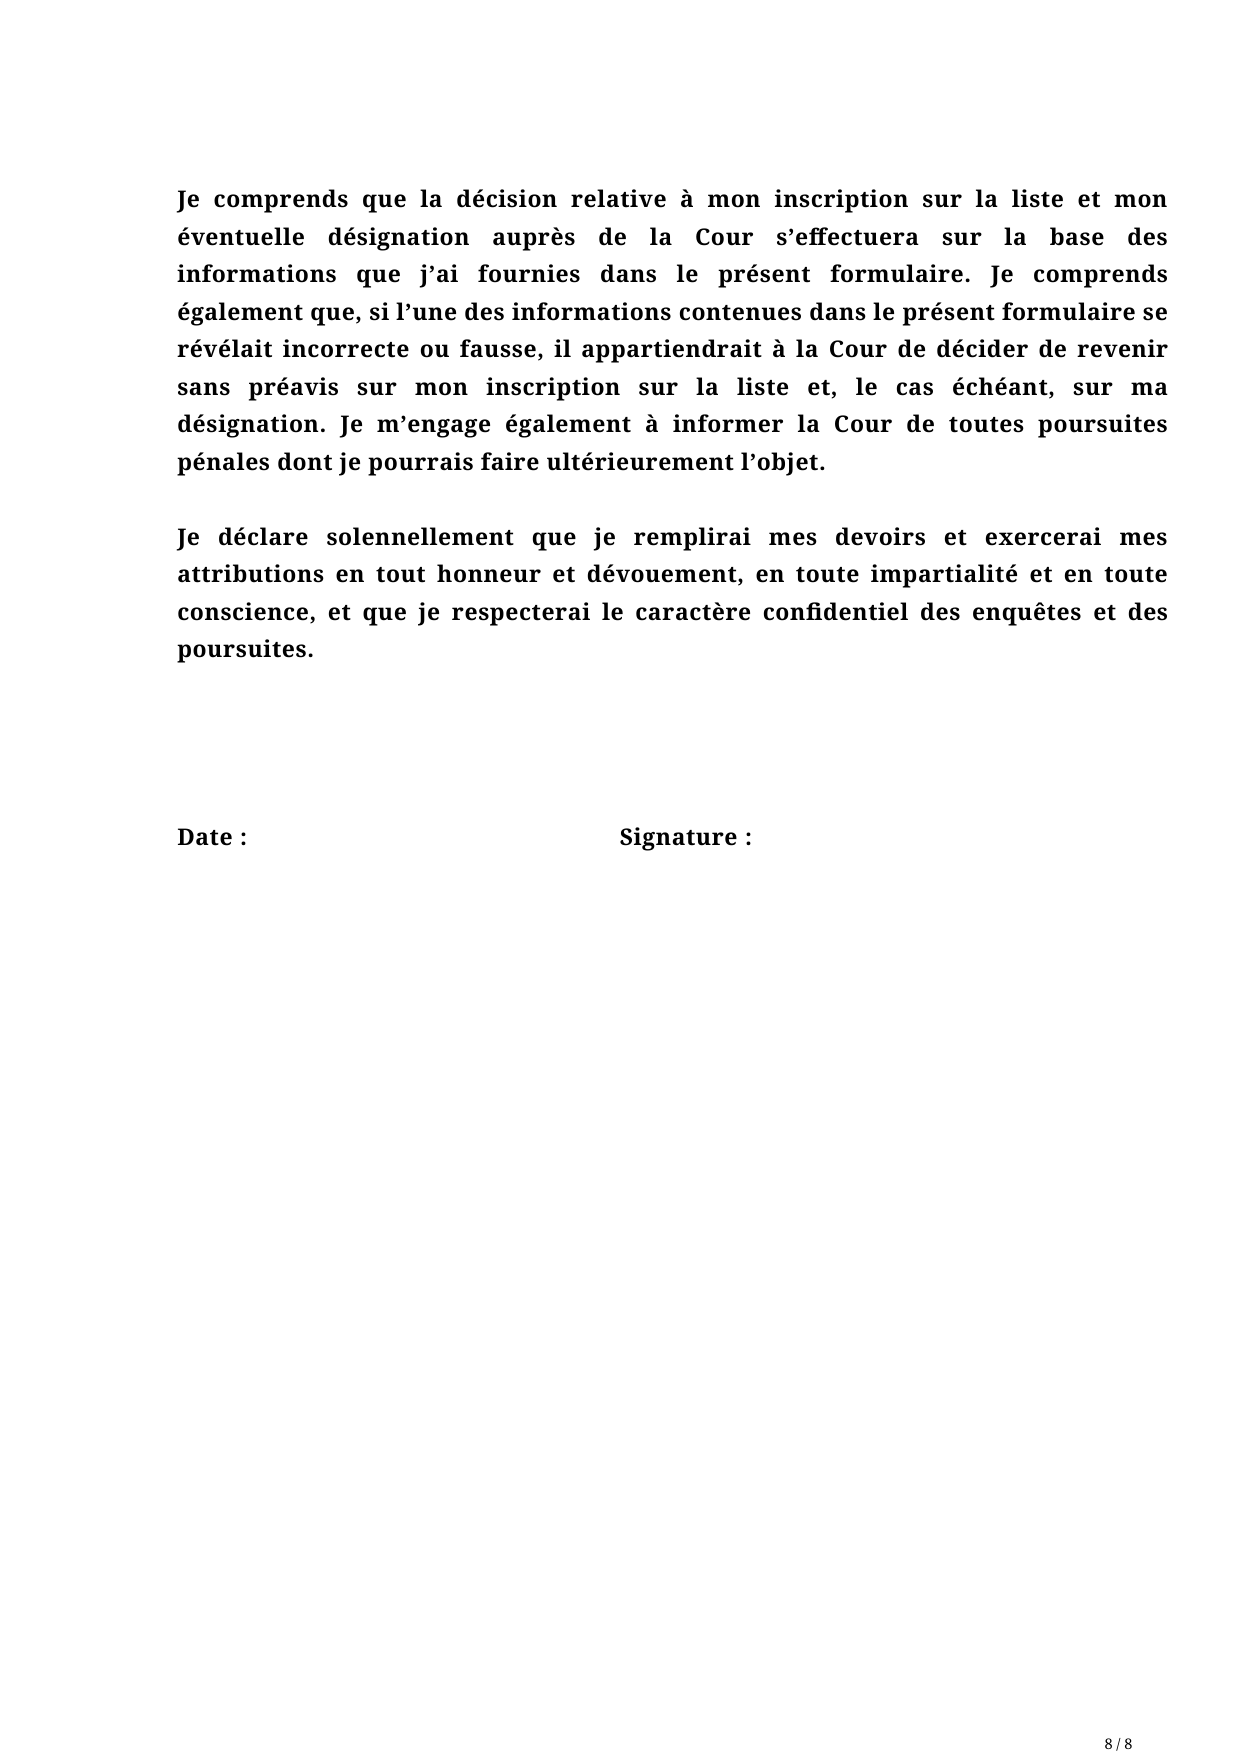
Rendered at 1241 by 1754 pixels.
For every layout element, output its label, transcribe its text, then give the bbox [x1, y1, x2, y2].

text Je comprends que la décision relative à mon inscription sur la liste et mon éventuelle désignation auprès de la Cour s’effectuera sur la base des informations que j’ai fournies dans le présent formulaire. Je comprends également que, si l’une des informations contenues dans le présent formulaire se révélait incorrecte ou fausse, il appartiendrait à la Cour de décider de revenir sans préavis sur mon inscription sur la liste et, le cas échéant, sur ma désignation. Je m’engage également à informer la Cour de toutes poursuites pénales dont je pourrais faire ultérieurement l’objet. [177, 177, 1170, 477]
text Je déclare solennellement que je remplirai mes devoirs et exercerai mes attributions en tout honneur et dévouement, en toute impartialité et en toute conscience, et que je respecterai le caractère confidentiel des enquêtes et des poursuites. [177, 514, 1170, 664]
text Date : Signature : [177, 814, 1155, 852]
